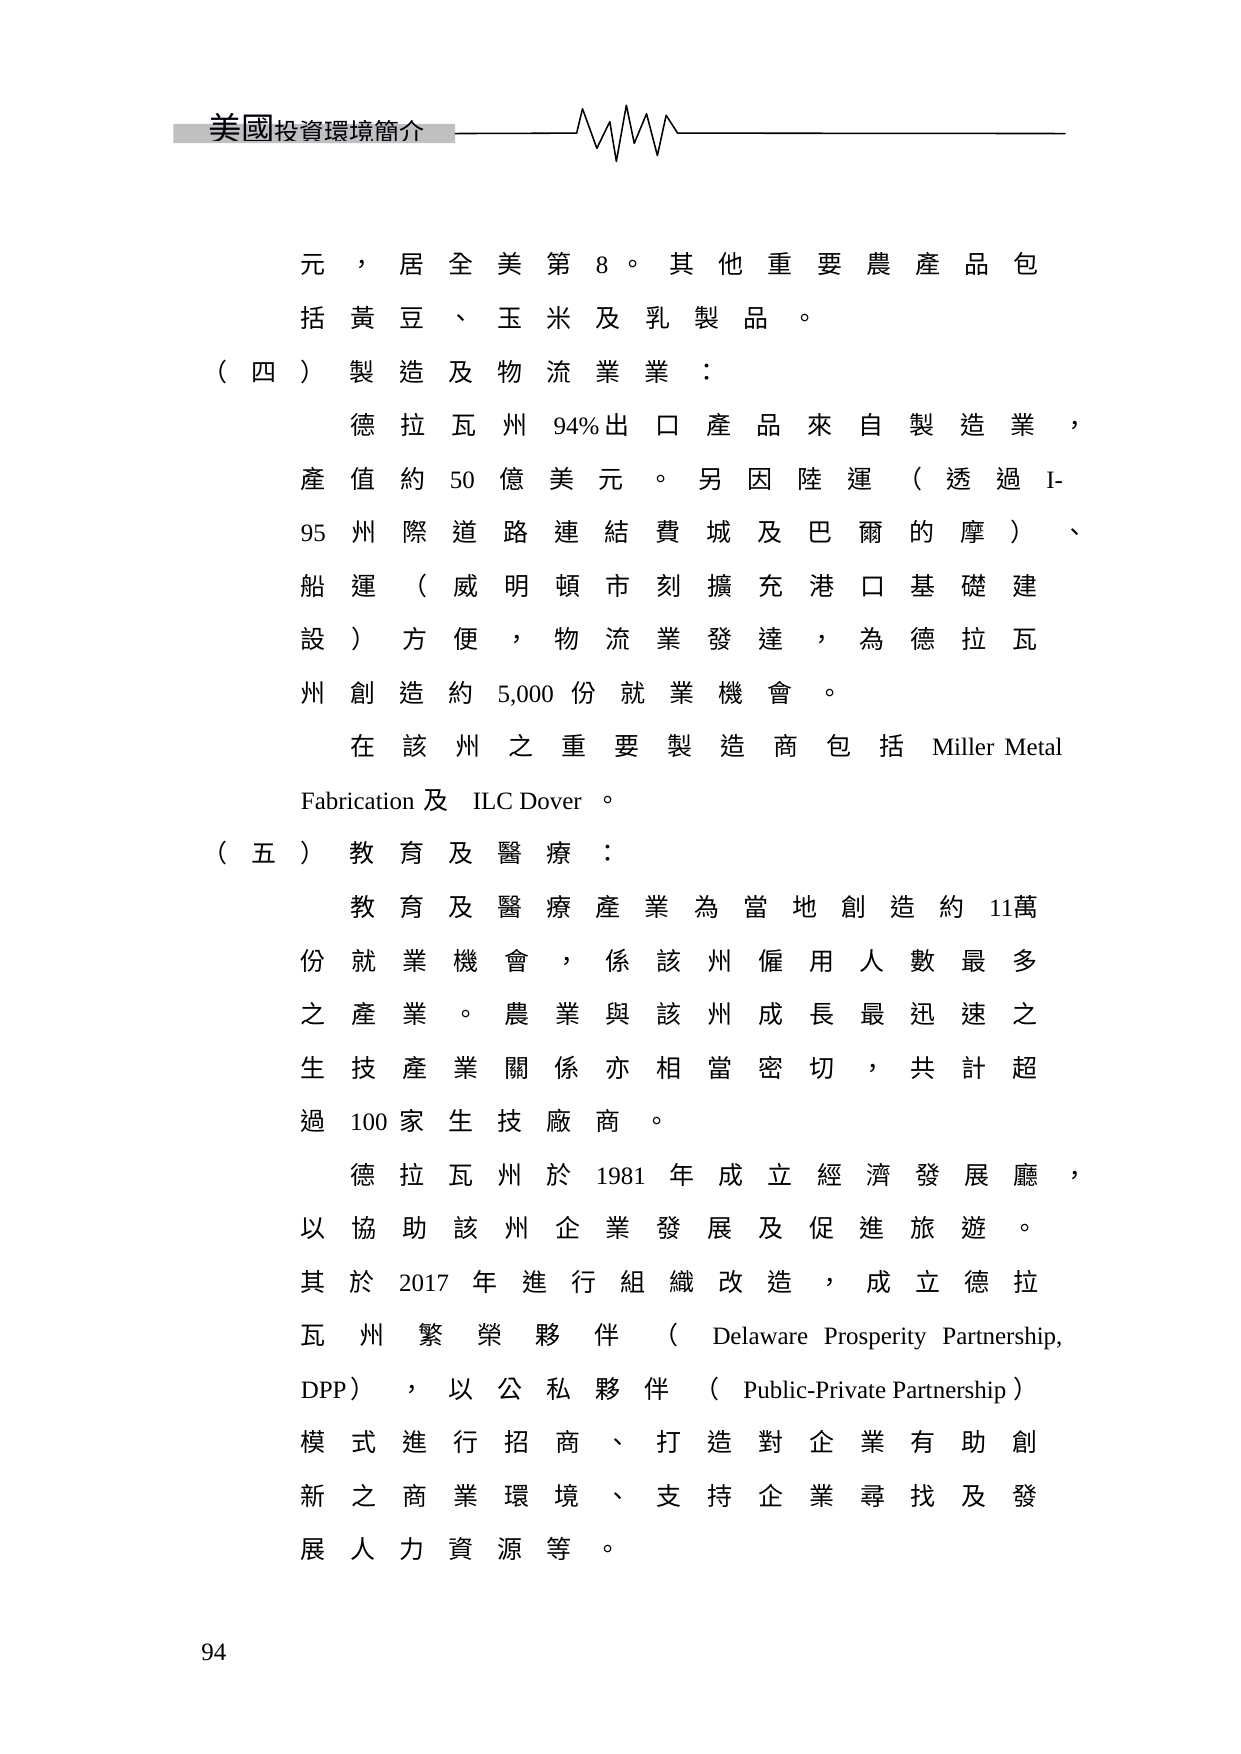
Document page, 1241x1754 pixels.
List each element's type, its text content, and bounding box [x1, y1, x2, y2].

text 在該州之重要製造商包括Miller Metal Fabrication及ILC Dover。 [276, 718, 1063, 825]
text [276, 236, 1063, 343]
text （四）製造及物流業業： [202, 343, 1063, 397]
text 教育及醫療產業為當地創造約11萬份就業機會，係該州僱用人數最多之產業。農業與該州成長最迅速之生技產業關係亦相當密切，共計超過100家生技廠商。 [276, 879, 1063, 1146]
text （五）教育及醫療： [202, 825, 1063, 879]
text 德拉瓦州於1981年成立經濟發展廳，以協助該州企業發展及促進旅遊。其於2017年進行組織改造，成立德拉瓦州繁榮夥伴（Delaware Prosperity Partnership, DPP），以公私夥伴（Public-Private Partnership）模式進行招商、打造對企業有助創新之商業環境、支持企業尋找及發展人力資源等。 [276, 1146, 1063, 1575]
text 德拉瓦州94%出口產品來自製造業，產值約50億美元。另因陸運（透過I-95州際道路連結費城及巴爾的摩）、船運（威明頓市刻擴充港口基礎建設）方便，物流業發達，為德拉瓦州創造約5,000份就業機會。 [276, 397, 1063, 718]
